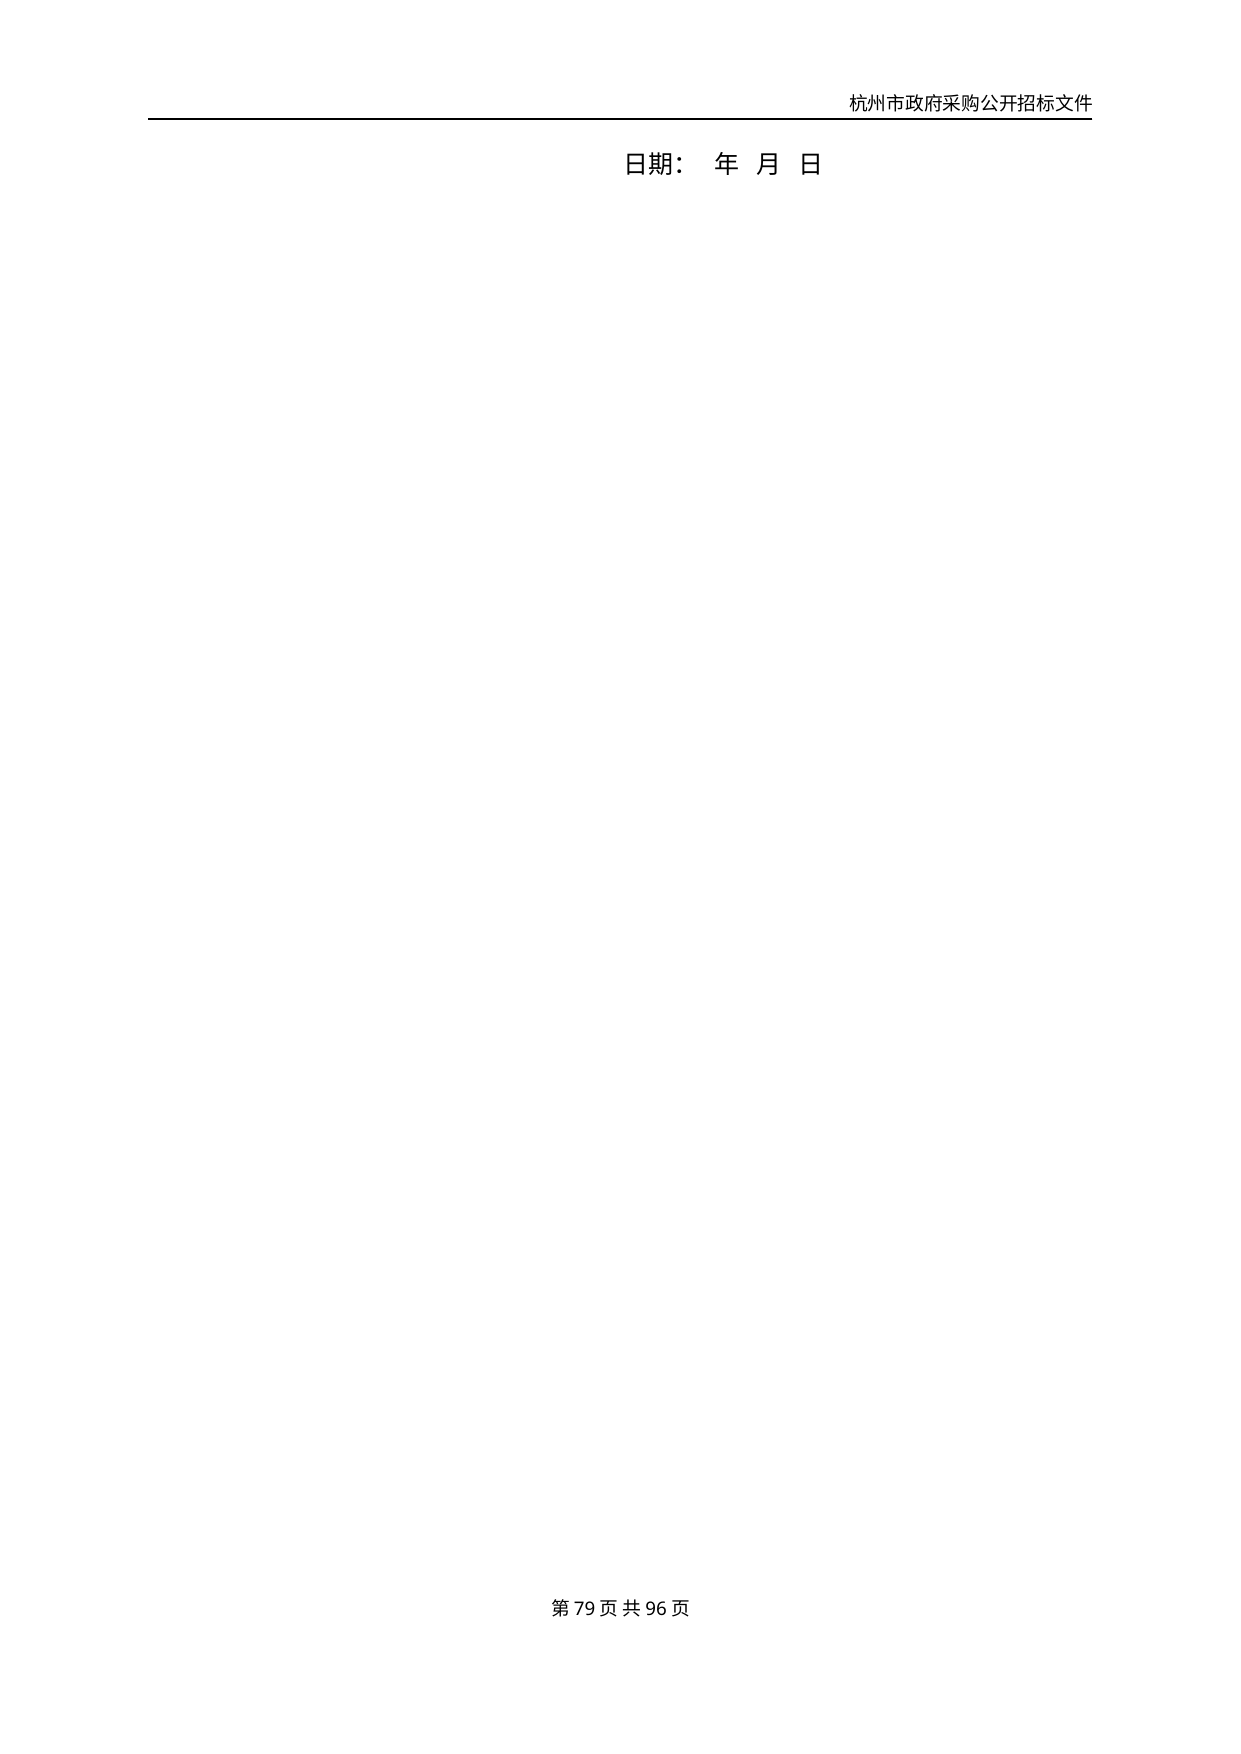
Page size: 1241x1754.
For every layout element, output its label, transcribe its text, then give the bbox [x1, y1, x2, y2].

text 日期： 年 月 日 [148, 145, 976, 181]
